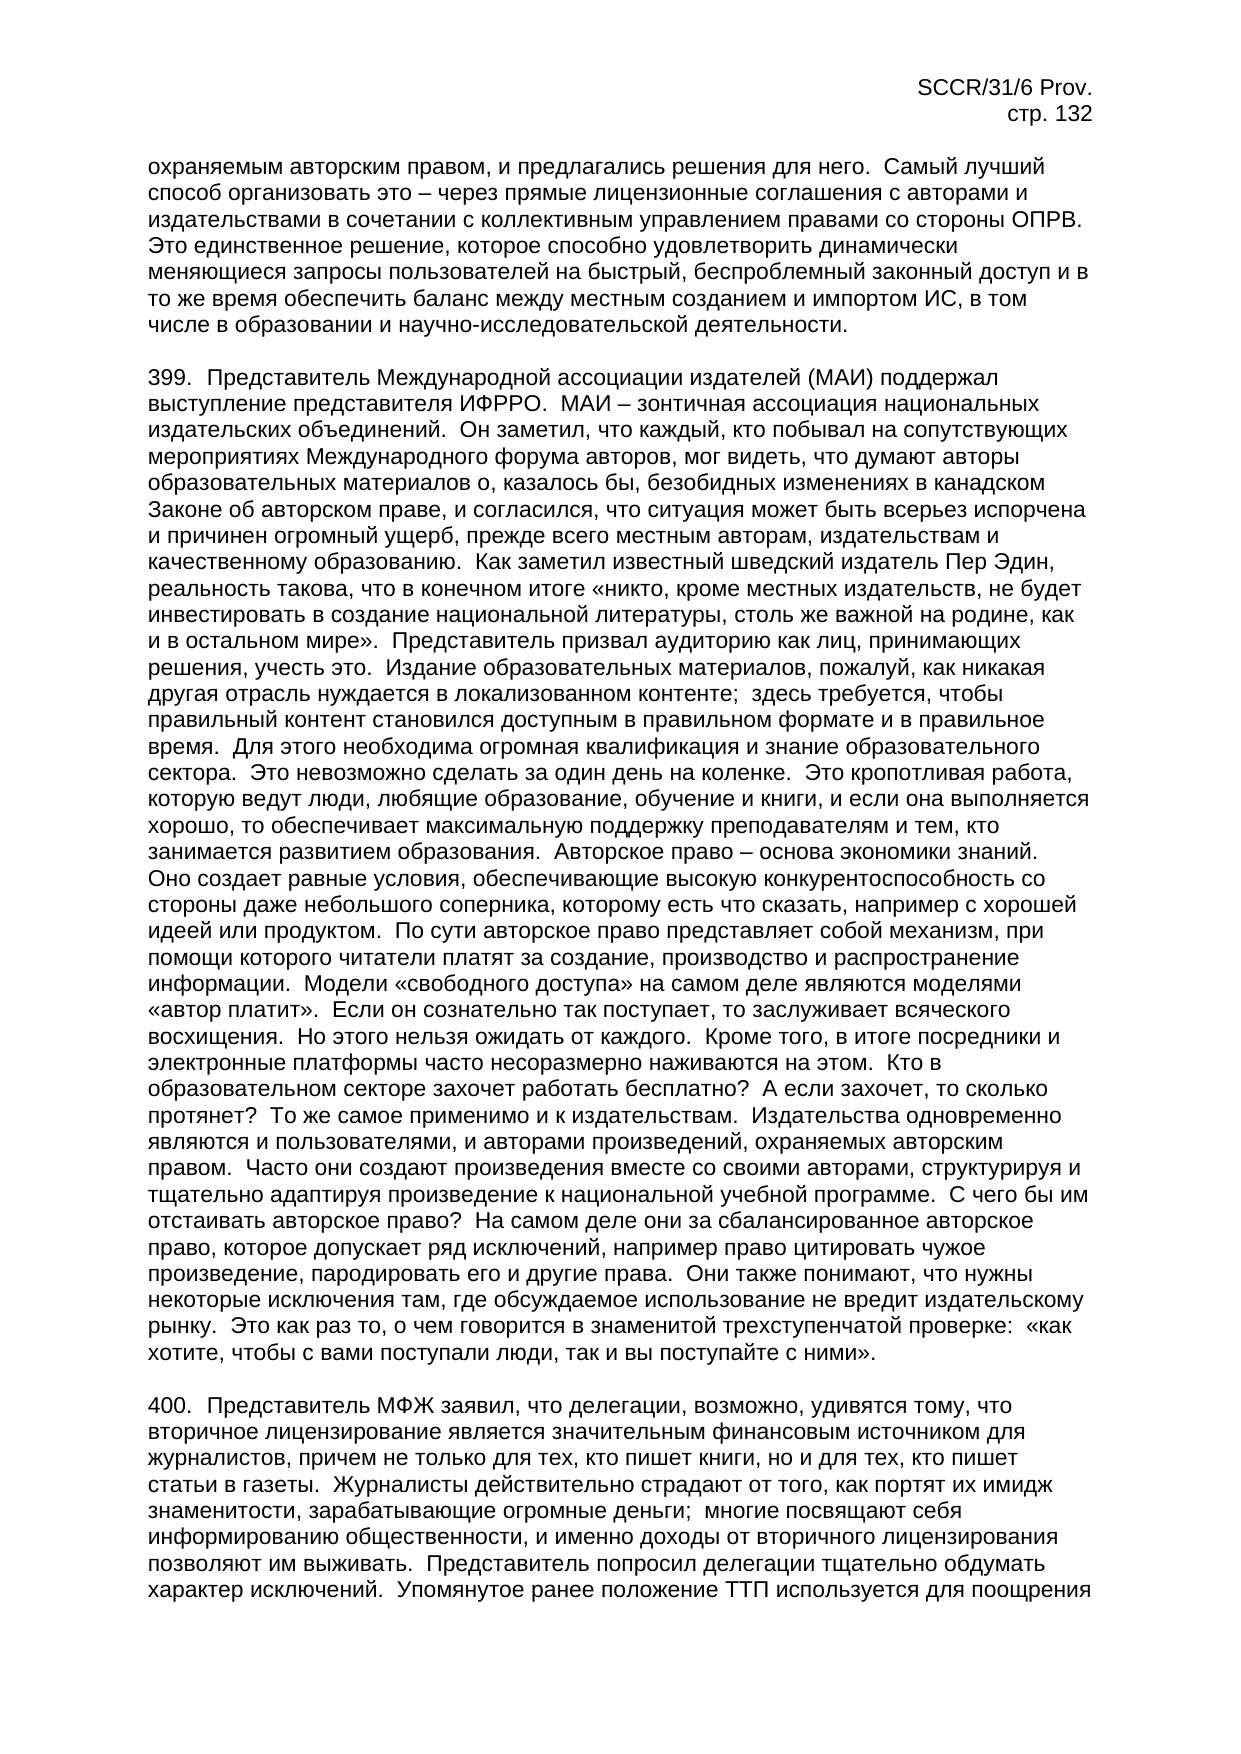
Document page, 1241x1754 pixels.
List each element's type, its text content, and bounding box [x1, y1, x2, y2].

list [148, 1392, 1093, 1602]
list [148, 153, 1093, 337]
list Представитель Международной ассоциации издателей (МАИ) поддержал выступление представителя ИФРРО. МАИ – зонтичная ассоциация национальных издательских объединений. Он заметил, что каждый, кто побывал на сопутствующих мероприятиях Международного форума авторов, мог видеть, что думают авторы образовательных материалов о, казалось бы, безобидных изменениях в канадском Законе об авторском праве, и согласился, что ситуация может быть всерьез испорчена и причинен огромный ущерб, прежде всего местным авторам, издательствам и качественному образованию. Как заметил известный шведский издатель Пер Эдин, реальность такова, что в конечном итоге «никто, кроме местных издательств, не будет инвестировать в создание национальной литературы, столь же важной на родине, как и в остальном мире». Представитель призвал аудиторию как лиц, принимающих решения, учесть это. Издание образовательных материалов, пожалуй, как никакая другая отрасль нуждается в локализованном контенте; здесь требуется, чтобы правильный контент становился доступным в правильном формате и в правильное время. Для этого необходима огромная квалификация и знание образовательного сектора. Это невозможно сделать за один день на коленке. Это кропотливая работа, которую ведут люди, любящие образование, обучение и книги, и если она выполняется хорошо, то обеспечивает максимальную поддержку преподавателям и тем, кто занимается развитием образования. Авторское право – основа экономики знаний. Оно создает равные условия, обеспечивающие высокую конкурентоспособность со стороны даже небольшого соперника, которому есть что сказать, например с хорошей идеей или продуктом. По сути авторское право представляет собой механизм, при помощи которого читатели платят за создание, производство и распространение информации. Модели «свободного доступа» на самом деле являются моделями «автор платит». Если он сознательно так поступает, то заслуживает всяческого восхищения. Но этого нельзя ожидать от каждого. Кроме того, в итоге посредники и электронные платформы часто несоразмерно наживаются на этом. Кто в образовательном секторе захочет работать бесплатно? А если захочет, то сколько протянет? То же самое применимо и к издательствам. Издательства одновременно являются и пользователями, и авторами произведений, охраняемых авторским правом. Часто они создают произведения вместе со своими авторами, структурируя и тщательно адаптируя произведение к национальной учебной программе. С чего бы им отстаивать авторское право? На самом деле они за сбалансированное авторское право, которое допускает ряд исключений, например право цитировать чужое произведение, пародировать его и другие права. Они также понимают, что нужны некоторые исключения там, где обсуждаемое использование не вредит издательскому рынку. Это как раз то, о чем говорится в знаменитой трехступенчатой проверке: «как хотите, чтобы с вами поступали люди, так и вы поступайте с ними». [148, 364, 1093, 1365]
